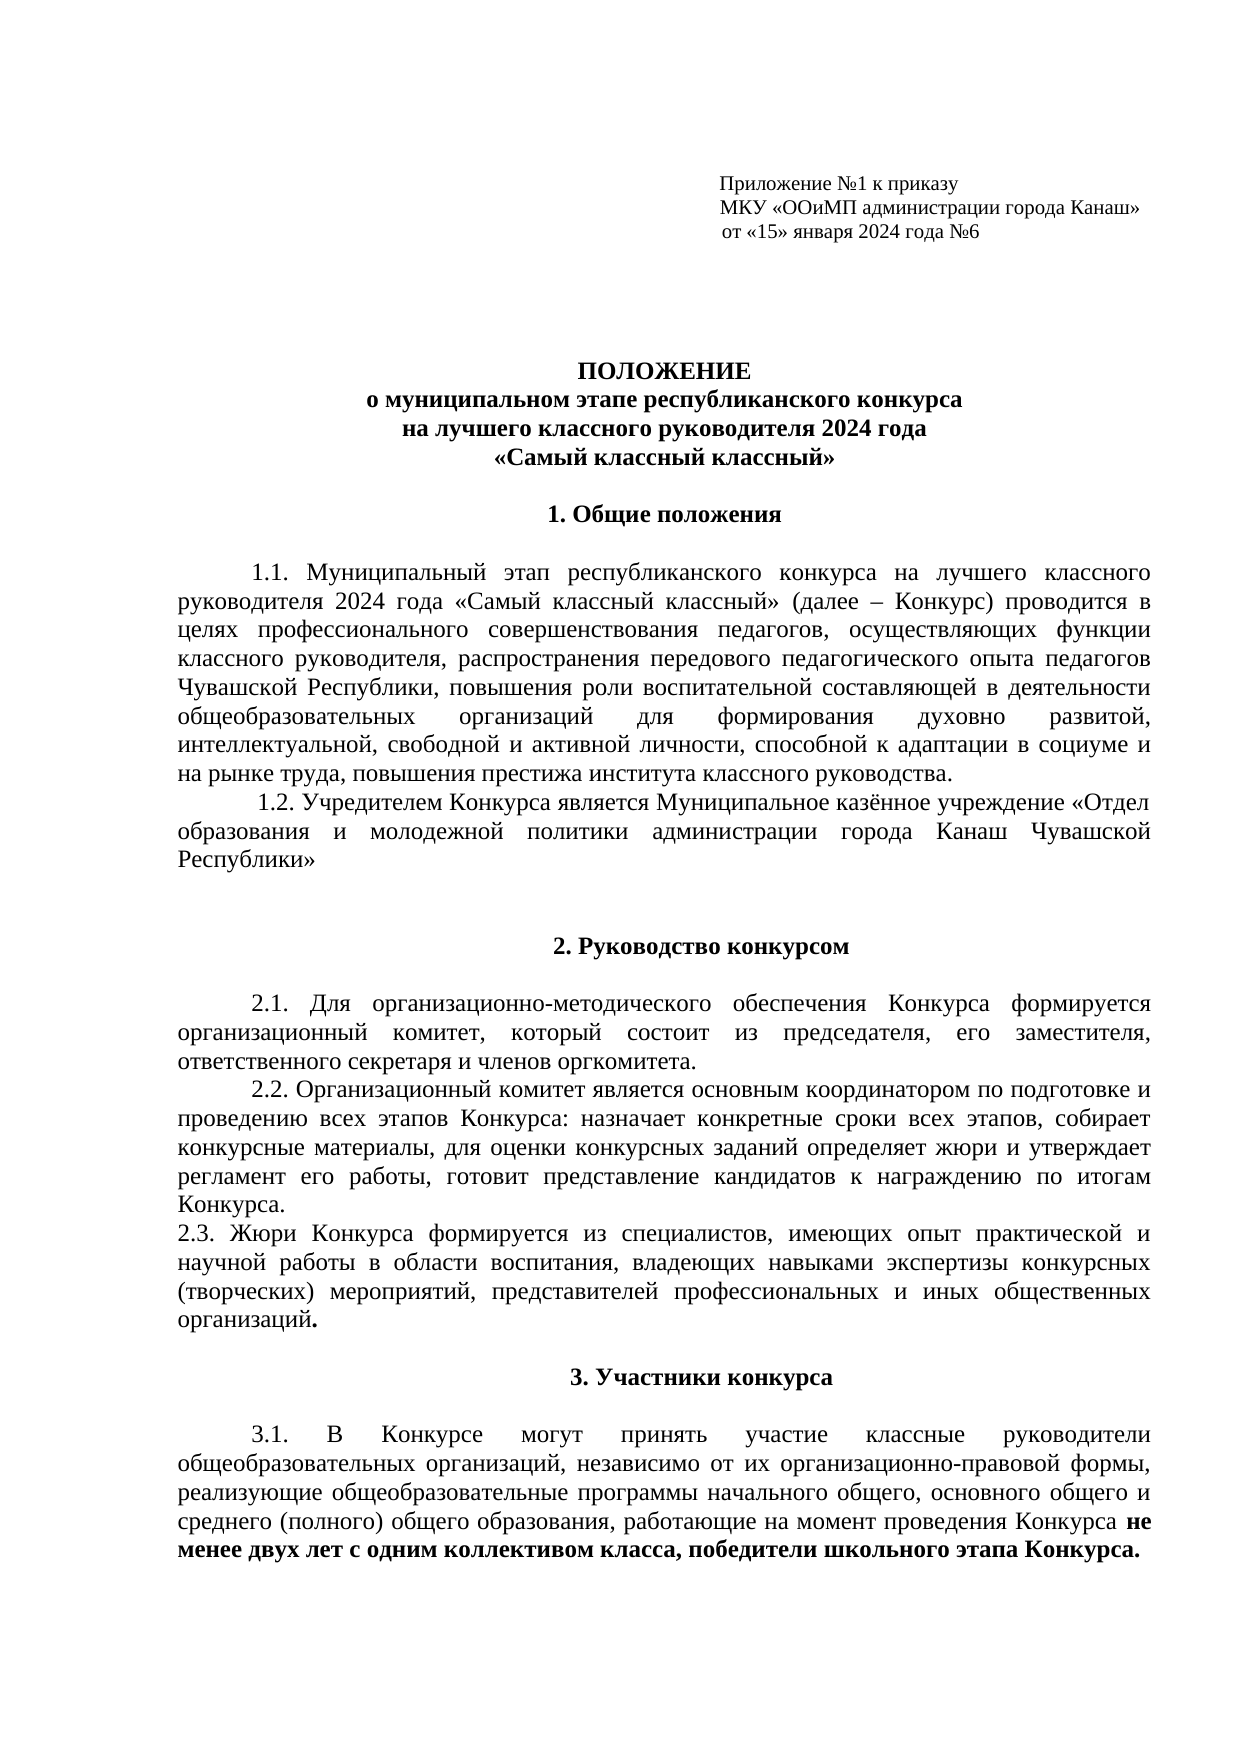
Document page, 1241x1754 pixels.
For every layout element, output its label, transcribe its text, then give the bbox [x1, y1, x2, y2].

text «Самый классный классный» [177, 442, 1152, 471]
text Приложение №1 к приказу [177, 171, 1152, 195]
text МКУ «ООиМП администрации города Канаш» [177, 195, 1152, 219]
text 2.2. Организационный комитет является основным координатором по подготовке и проведению всех этапов Конкурса: назначает конкретные сроки всех этапов, собирает конкурсные материалы, для оценки конкурсных заданий определяет жюри и утверждает регламент его работы, готовит представление кандидатов к награждению по итогам Конкурса. [177, 1074, 1152, 1218]
text 1. Общие положения [177, 499, 1152, 528]
text ПОЛОЖЕНИЕ [177, 356, 1152, 384]
text 2.1. Для организационно-методического обеспечения Конкурса формируется организационный комитет, который состоит из председателя, его заместителя, ответственного секретаря и членов оргкомитета. [177, 988, 1152, 1074]
text от «15» января 2024 года №6 [177, 219, 1152, 243]
text 1.1. Муниципальный этап республиканского конкурса на лучшего классного руководителя 2024 года «Самый классный классный» (далее – Конкурс) проводится в целях профессионального совершенствования педагогов, осуществляющих функции классного руководителя, распространения передового педагогического опыта педагогов Чувашской Республики, повышения роли воспитательной составляющей в деятельности общеобразовательных организаций для формирования духовно развитой, интеллектуальной, свободной и активной личности, способной к адаптации в социуме и на рынке труда, повышения престижа института классного руководства. [177, 557, 1152, 787]
text 2.3. Жюри Конкурса формируется из специалистов, имеющих опыт практической и научной работы в области воспитания, владеющих навыками экспертизы конкурсных (творческих) мероприятий, представителей профессиональных и иных общественных организаций. [177, 1218, 1152, 1333]
text 3.1. В Конкурсе могут принять участие классные руководители общеобразовательных организаций, независимо от их организационно-правовой формы, реализующие общеобразовательные программы начального общего, основного общего и среднего (полного) общего образования, работающие на момент проведения Конкурса не менее двух лет с одним коллективом класса, победители школьного этапа Конкурса. [177, 1419, 1152, 1563]
text о муниципальном этапе республиканского конкурса [177, 384, 1152, 413]
text на лучшего классного руководителя 2024 года [177, 413, 1152, 442]
text 2. Руководство конкурсом [177, 931, 1152, 959]
text 3. Участники конкурса [177, 1362, 1152, 1391]
text 1.2. Учредителем Конкурса является Муниципальное казённое учреждение «Отдел образования и молодежной политики администрации города Канаш Чувашской Республики» [177, 787, 1152, 873]
